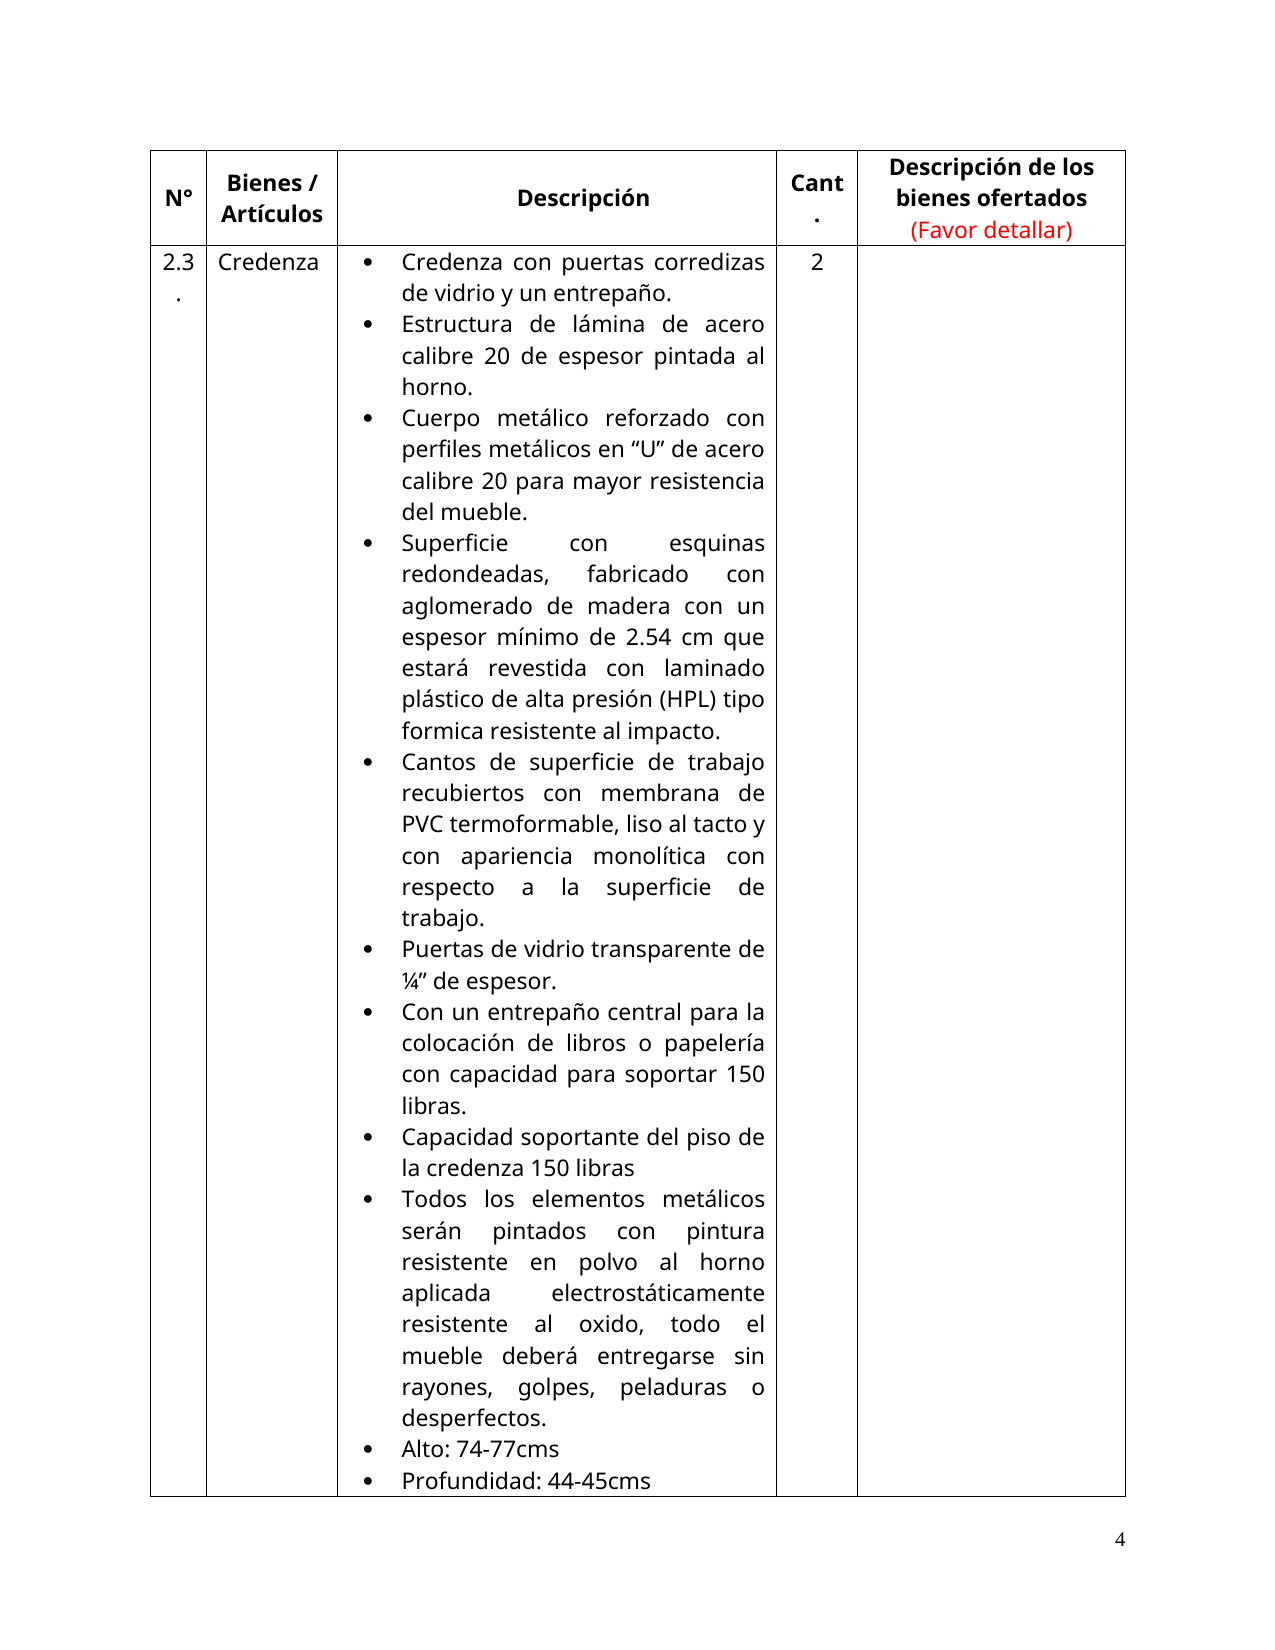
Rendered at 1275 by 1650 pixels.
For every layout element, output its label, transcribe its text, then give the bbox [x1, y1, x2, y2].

table_cell Credenza [207, 246, 337, 1496]
table_header N° [151, 151, 206, 245]
table_header Descripción de los bienes ofertados (Favor detallar) [858, 151, 1125, 245]
table_cell [858, 246, 1125, 1496]
table_cell 2 [777, 246, 857, 1496]
table_cell 2.3. [151, 246, 206, 1496]
table_header Cant. [777, 151, 857, 245]
table_header Bienes / Artículos [207, 151, 337, 245]
table_header Descripción [338, 151, 776, 245]
